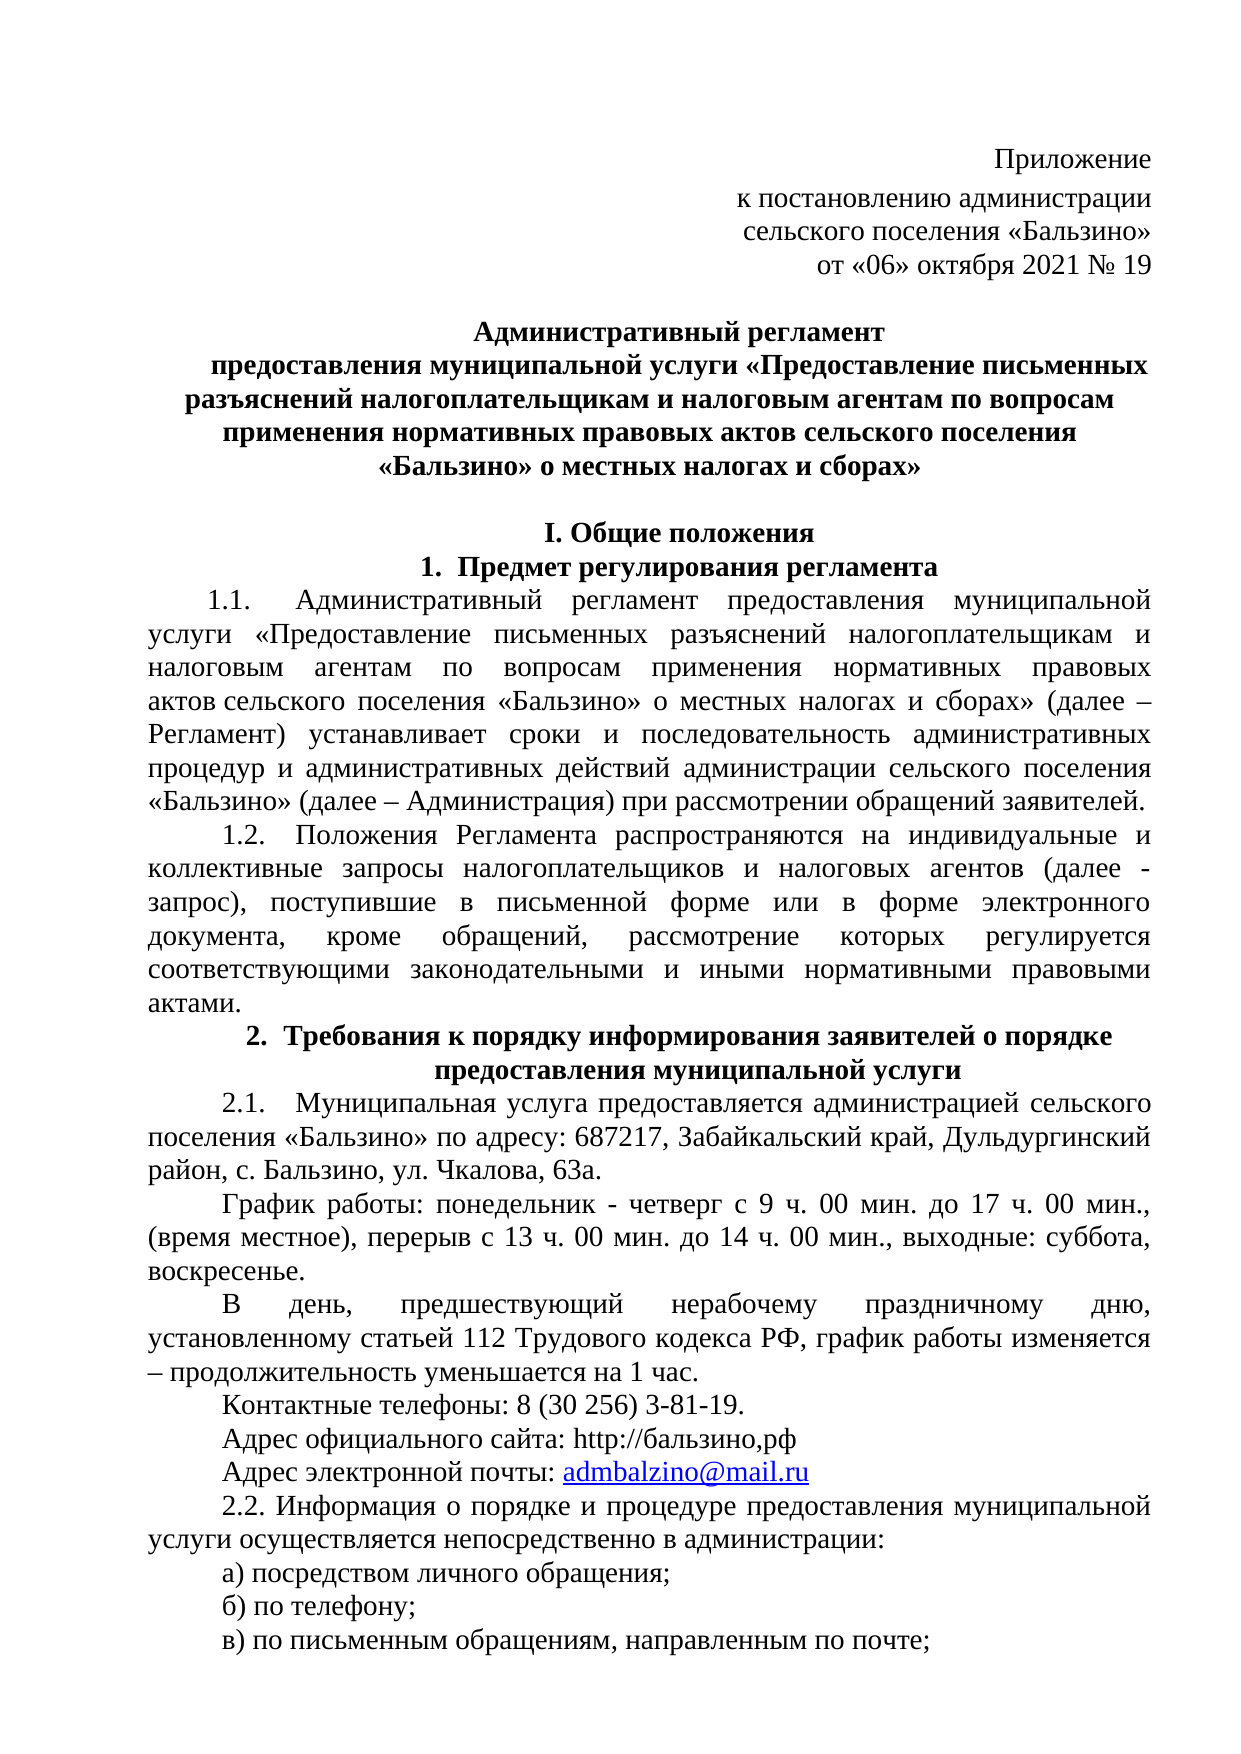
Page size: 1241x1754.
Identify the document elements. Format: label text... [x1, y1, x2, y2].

text Адрес официального сайта: http://бальзино,рф [148, 1421, 1152, 1454]
list Положения Регламента распространяются на индивидуальные и коллективные запросы налогоплательщиков и налоговых агентов (далее - запрос), поступившие в письменной форме или в форме электронного документа, кроме обращений, рассмотрение которых регулируется соответствующими законодательными и иными нормативными правовыми актами. [148, 817, 1152, 1018]
list Требования к порядку информирования заявителей о порядке предоставления муниципальной услуги [207, 1018, 1152, 1085]
text сельского поселения «Бальзино» [679, 213, 1152, 247]
text б) по телефону; [148, 1588, 1152, 1622]
list Муниципальная услуга предоставляется администрацией сельского поселения «Бальзино» по адресу: 687217, Забайкальский край, Дульдургинский район, с. Бальзино, ул. Чкалова, 63а. [148, 1085, 1152, 1186]
text Административный регламент [148, 314, 1152, 347]
text от «06» октября 2021 № 19 [679, 247, 1152, 280]
text Приложение [148, 141, 1152, 175]
text в) по письменным обращениям, направленным по почте; [148, 1622, 1152, 1656]
text 2.2. Информация о порядке и процедуре предоставления муниципальной услуги осуществляется непосредственно в администрации: [148, 1488, 1152, 1555]
list Административный регламент предоставления муниципальной услуги «Предоставление письменных разъяснений налогоплательщикам и налоговым агентам по вопросам применения нормативных правовых актов сельского поселения «Бальзино» о местных налогах и сборах» (далее – Регламент) устанавливает сроки и последовательность административных процедур и административных действий администрации сельского поселения «Бальзино» (далее – Администрация) при рассмотрении обращений заявителей. [148, 582, 1152, 817]
text Контактные телефоны: 8 (30 256) 3-81-19. [148, 1387, 1152, 1421]
list Предмет регулирования регламента [207, 549, 1152, 582]
text Адрес электронной почты: admbalzino@mail.ru [148, 1454, 1152, 1488]
text В день, предшествующий нерабочему праздничному дню, установленному статьей 112 Трудового кодекса РФ, график работы изменяется – продолжительность уменьшается на 1 час. [148, 1287, 1152, 1387]
text к постановлению администрации [679, 180, 1152, 213]
text График работы: понедельник - четверг c 9 ч. 00 мин. до 17 ч. 00 мин., (время местное), перерыв с 13 ч. 00 мин. до 14 ч. 00 мин., выходные: суббота, воскресенье. [148, 1186, 1152, 1287]
text предоставления муниципальной услуги «Предоставление письменных разъяснений налогоплательщикам и налоговым агентам по вопросам применения нормативных правовых актов сельского поселения «Бальзино» о местных налогах и сборах» [148, 347, 1152, 482]
text I. Общие положения [148, 515, 1152, 549]
text а) посредством личного обращения; [148, 1555, 1152, 1588]
